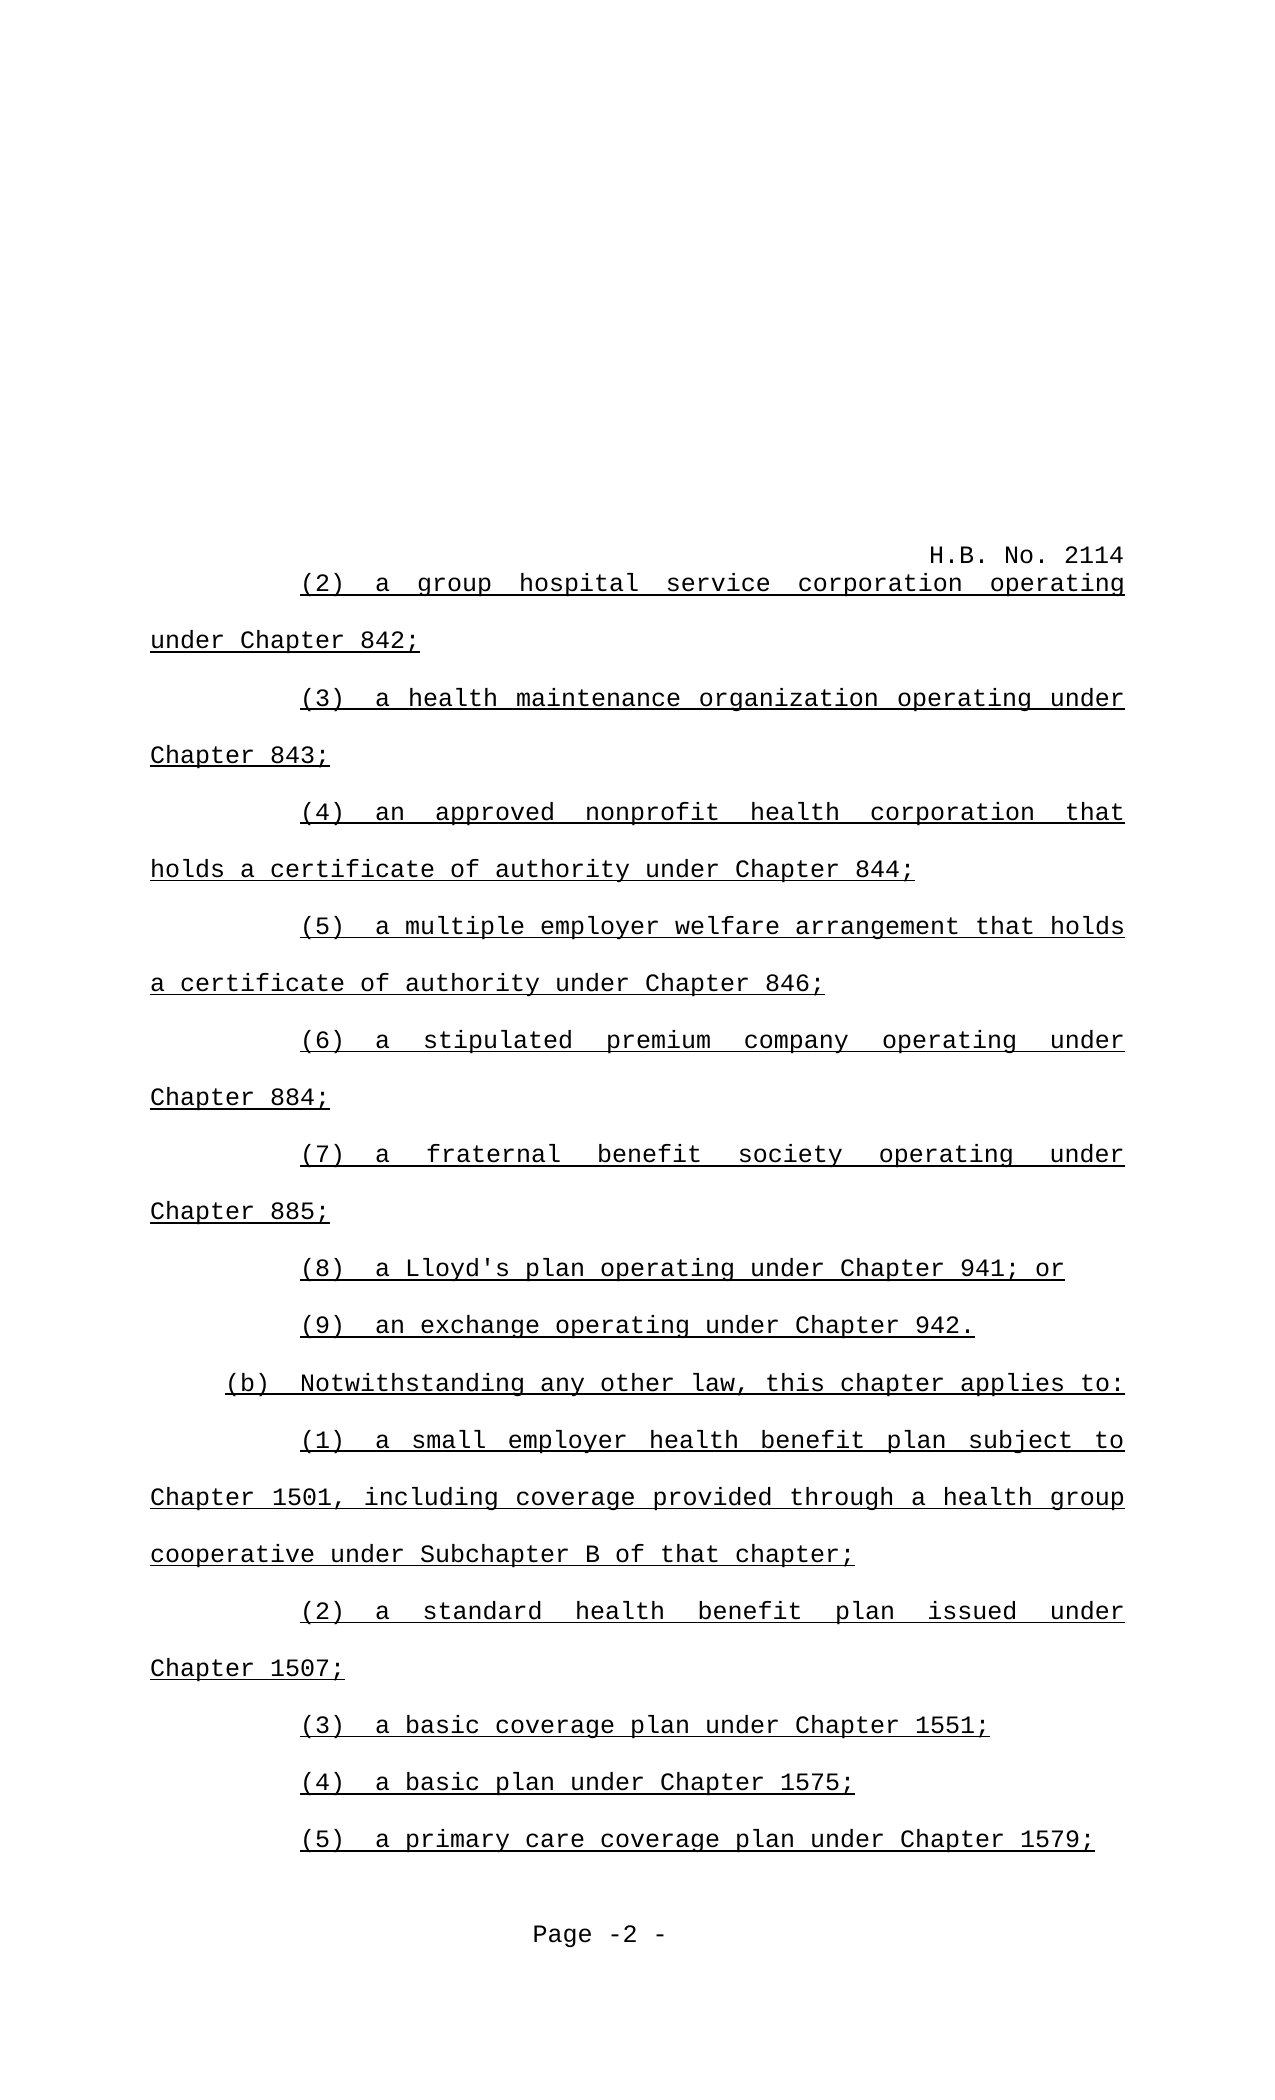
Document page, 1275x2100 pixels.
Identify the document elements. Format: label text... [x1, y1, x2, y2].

text (6) a stipulated premium company operating under Chapter 884; [150, 1027, 1125, 1113]
text (8) a Lloyd's plan operating under Chapter 941; or [150, 1256, 1125, 1284]
text (5) a primary care coverage plan under Chapter 1579; [150, 1827, 1125, 1855]
text (4) an approved nonprofit health corporation that holds a certificate of authority under Chapter 844; [150, 799, 1125, 885]
text (b) Notwithstanding any other law, this chapter applies to: [150, 1370, 1125, 1398]
text (5) a multiple employer welfare arrangement that holds a certificate of authority under Chapter 846; [150, 913, 1125, 999]
text (1) a small employer health benefit plan subject to Chapter 1501, including coverage provided through a health group cooperative under Subchapter B of that chapter; [150, 1509, 1125, 1570]
text (2) a group hospital service corporation operating under Chapter 842; [150, 571, 1125, 656]
text (9) an exchange operating under Chapter 942. [150, 1313, 1125, 1341]
text (2) a standard health benefit plan issued under Chapter 1507; [150, 1598, 1125, 1684]
text (7) a fraternal benefit society operating under Chapter 885; [150, 1142, 1125, 1227]
text (3) a basic coverage plan under Chapter 1551; [150, 1712, 1125, 1741]
text (1) a small employer health benefit plan subject to Chapter 1501, including coverage provided through a health group cooperative under Subchapter B of that chapter; [150, 1427, 1125, 1508]
text (3) a health maintenance organization operating under Chapter 843; [150, 685, 1125, 771]
text (4) a basic plan under Chapter 1575; [150, 1769, 1125, 1798]
